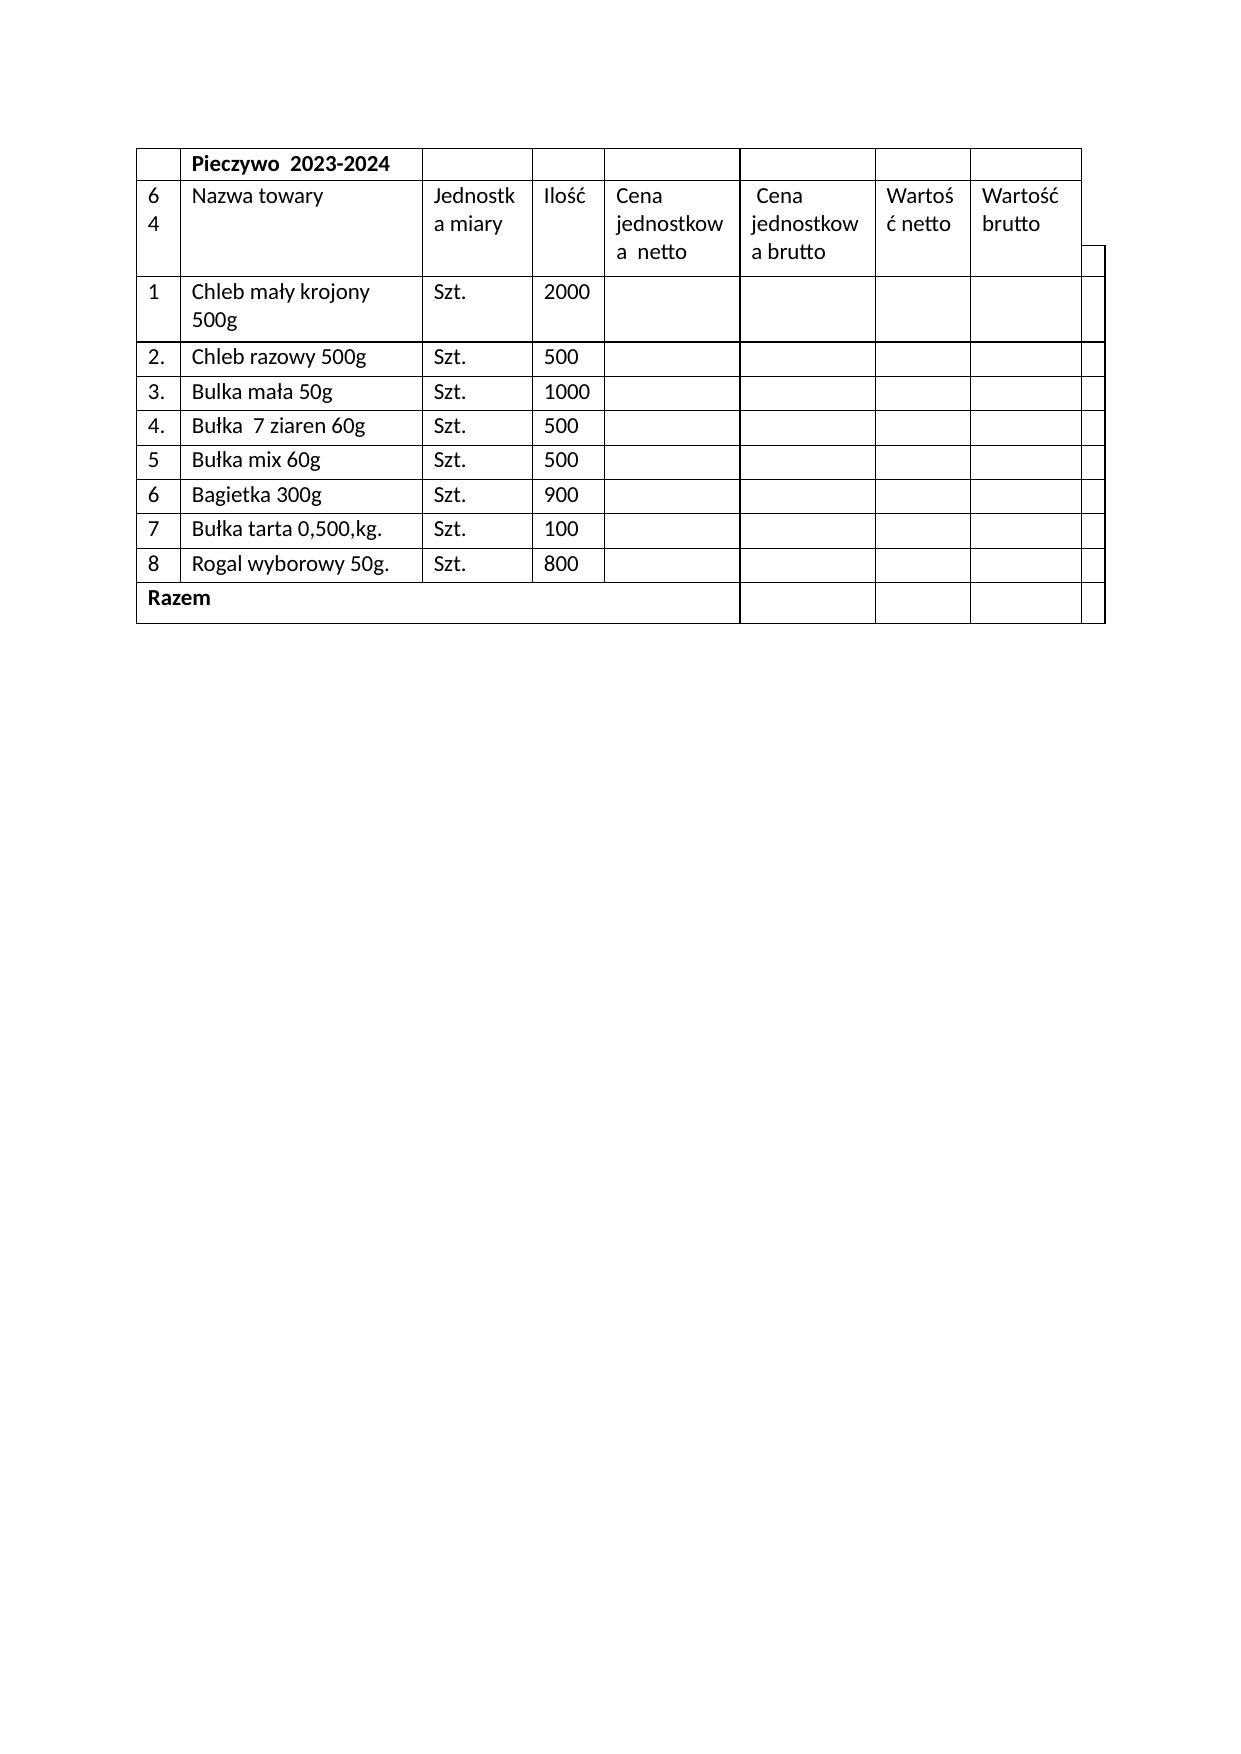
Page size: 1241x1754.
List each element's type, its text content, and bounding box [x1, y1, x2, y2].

table_cell [971, 583, 1081, 623]
table_cell Bułka tarta 0,500,kg. [181, 514, 422, 548]
table_cell Bułka 7 ziaren 60g [181, 411, 422, 444]
table_cell Wartość brutto [971, 181, 1081, 276]
table_cell [971, 480, 1081, 513]
table_cell [876, 514, 970, 548]
table_cell 1 [137, 277, 180, 341]
table_cell [741, 514, 875, 548]
table_cell Szt. [423, 549, 532, 582]
table_header [423, 149, 532, 180]
table_cell Jednostka miary [423, 181, 532, 276]
table_cell Cena jednostkowa netto [605, 181, 739, 276]
table_cell [605, 411, 739, 444]
table_cell [971, 411, 1081, 444]
table_cell [1082, 277, 1104, 341]
table_cell [605, 377, 739, 410]
table_cell [605, 343, 739, 376]
table_cell 64 [137, 181, 180, 276]
table_header [605, 149, 739, 180]
table_cell Szt. [423, 514, 532, 548]
table_cell Nazwa towary [181, 181, 422, 276]
table_cell [876, 549, 970, 582]
table_cell [741, 583, 875, 623]
table_cell [876, 277, 970, 341]
table_cell Szt. [423, 343, 532, 376]
table_cell 5 [137, 446, 180, 479]
table_cell Bulka mała 50g [181, 377, 422, 410]
table_header [533, 149, 604, 180]
table_cell 8 [137, 549, 180, 582]
table_cell [741, 549, 875, 582]
table_cell [605, 480, 739, 513]
table_cell [876, 583, 970, 623]
table_cell [971, 446, 1081, 479]
table_cell 800 [533, 549, 604, 582]
table_cell [1082, 246, 1104, 276]
table_cell Razem [137, 583, 739, 623]
table_cell [605, 549, 739, 582]
table_cell Ilość [533, 181, 604, 276]
table_cell [741, 343, 875, 376]
table_header Pieczywo 2023-2024 [181, 149, 422, 180]
table_cell [1082, 514, 1104, 548]
table_cell 100 [533, 514, 604, 548]
table_cell [741, 377, 875, 410]
table_cell [741, 277, 875, 341]
table_header [971, 149, 1081, 180]
table_cell 4. [137, 411, 180, 444]
table_cell [741, 480, 875, 513]
table_cell Szt. [423, 446, 532, 479]
table_cell [971, 277, 1081, 341]
table_cell [1082, 480, 1104, 513]
table_cell [605, 514, 739, 548]
table_cell [876, 480, 970, 513]
table_cell [876, 446, 970, 479]
table_cell [605, 446, 739, 479]
table_cell Cena jednostkowa brutto [741, 181, 875, 276]
table_cell Chleb mały krojony 500g [181, 277, 422, 341]
table_cell [971, 343, 1081, 376]
table_cell [876, 377, 970, 410]
table_cell 2000 [533, 277, 604, 341]
table_cell Bułka mix 60g [181, 446, 422, 479]
table_cell [1082, 549, 1104, 582]
table_header [876, 149, 970, 180]
table_cell [971, 377, 1081, 410]
table_cell Szt. [423, 480, 532, 513]
table_cell 500 [533, 446, 604, 479]
table_cell 900 [533, 480, 604, 513]
table_cell [1082, 446, 1104, 479]
table_cell Szt. [423, 411, 532, 444]
table_cell [876, 411, 970, 444]
table_cell Chleb razowy 500g [181, 343, 422, 376]
table_cell 6 [137, 480, 180, 513]
table_header [137, 149, 180, 180]
table_cell 7 [137, 514, 180, 548]
table_cell 1000 [533, 377, 604, 410]
table_cell [1082, 343, 1104, 376]
table_header [741, 149, 875, 180]
table_cell [971, 514, 1081, 548]
table_cell Szt. [423, 277, 532, 341]
table_cell Szt. [423, 377, 532, 410]
table_cell [876, 343, 970, 376]
table_cell [1082, 377, 1104, 410]
table_cell [741, 446, 875, 479]
table_cell [971, 549, 1081, 582]
table_cell [1082, 411, 1104, 444]
table_cell 3. [137, 377, 180, 410]
table_cell 500 [533, 343, 604, 376]
table_cell [605, 277, 739, 341]
table_cell [1082, 583, 1104, 623]
table_cell Bagietka 300g [181, 480, 422, 513]
table_cell 500 [533, 411, 604, 444]
table_cell [741, 411, 875, 444]
table_cell Rogal wyborowy 50g. [181, 549, 422, 582]
table_cell 2. [137, 343, 180, 376]
table_cell Wartość netto [876, 181, 970, 276]
